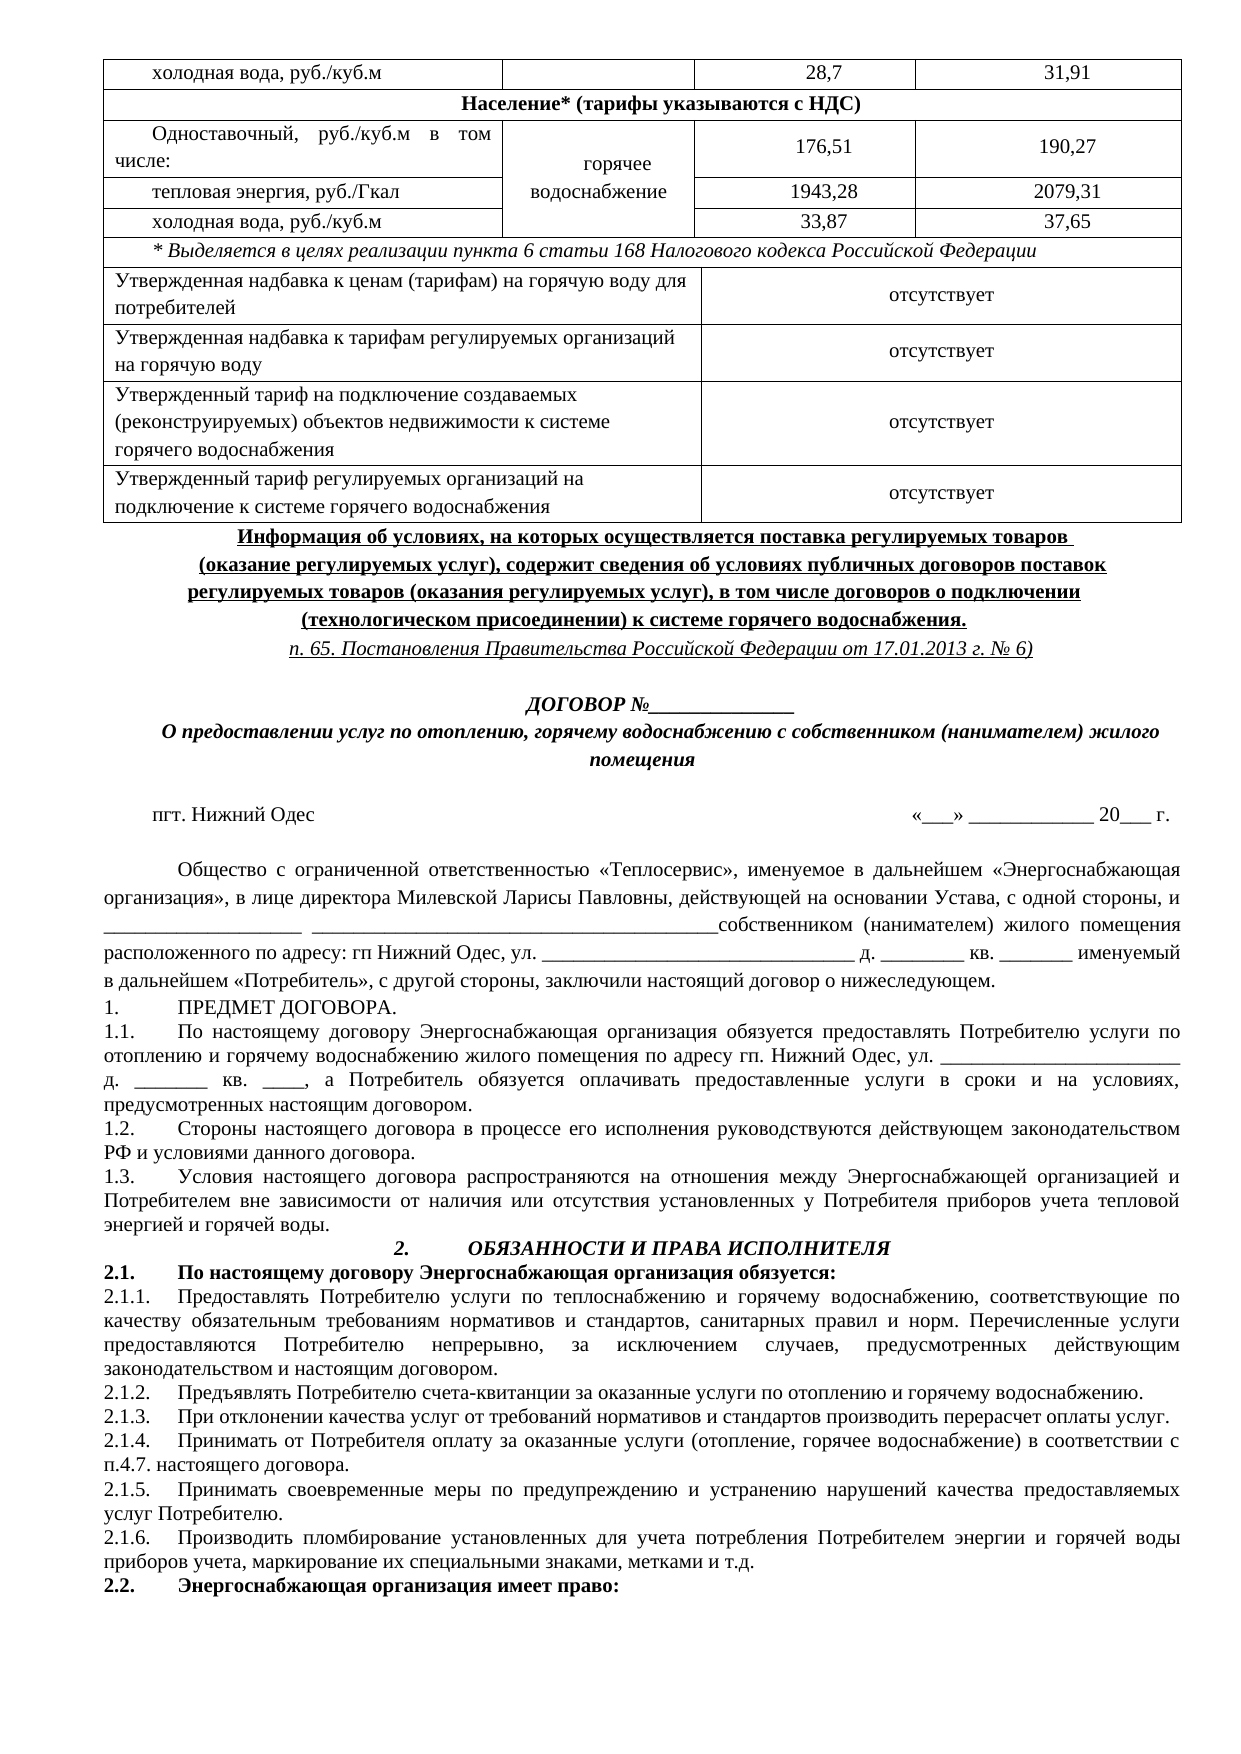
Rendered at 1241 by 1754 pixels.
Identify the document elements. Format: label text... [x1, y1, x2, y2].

text Общество с ограниченной ответственностью «Теплосервис», именуемое в дальнейшем «Энергоснабжающая организация», в лице директора Милевской Ларисы Павловны, действующей на основании Устава, с одной стороны, и ___________________ _______________________________________собственником (нанимателем) жилого помещения расположенного по адресу: гп Нижний Одес, ул. ______________________________ д. ________ кв. _______ именуемый в дальнейшем «Потребитель», с другой стороны, заключили настоящий договор о нижеследующем. [103, 857, 1181, 992]
table_cell * Выделяется в целях реализации пункта 6 статьи 168 Налогового кодекса Российской Федерации [104, 238, 1181, 267]
table_cell Население* (тарифы указываются с НДС) [104, 90, 1181, 120]
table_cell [503, 121, 694, 237]
text ДОГОВОР №______________ [103, 692, 1181, 716]
text п. 65. Постановления Правительства Российской Федерации от 17.01.2013 г. № 6) [103, 636, 1181, 660]
table_cell 176,51 [695, 121, 915, 177]
table_cell Утвержденный тариф регулируемых организаций на подключение к системе горячего водоснабжения [104, 466, 701, 522]
list Предъявлять Потребителю счета-квитанции за оказанные услуги по отоплению и горячему водоснабжению. [103, 1380, 1181, 1404]
table_cell 190,27 [916, 121, 1181, 177]
table_cell 33,87 [695, 209, 915, 237]
table_cell 2079,31 [916, 178, 1181, 208]
table_cell 37,65 [916, 209, 1181, 237]
table_cell Информация об условиях, на которых осуществляется поставка регулируемых товаров (оказание регулируемых услуг), содержит сведения об условиях публичных договоров поставок регулируемых товаров (оказания регулируемых услуг), в том числе договоров о подключении (технологическом присоединении) к системе горячего водоснабжения. [102, 523, 1166, 636]
list Предоставлять Потребителю услуги по теплоснабжению и горячему водоснабжению, соответствующие по качеству обязательным требованиям нормативов и стандартов, санитарных правил и норм. Перечисленные услуги предоставляются Потребителю непрерывно, за исключением случаев, предусмотренных действующим законодательством и настоящим договором. [103, 1284, 1181, 1380]
table_cell Утвержденная надбавка к тарифам регулируемых организаций на горячую воду [104, 325, 701, 381]
table_cell тепловая энергия, руб./Гкал [104, 178, 502, 208]
list По настоящему договору Энергоснабжающая организация обязуется предоставлять Потребителю услуги по отоплению и горячему водоснабжению жилого помещения по адресу гп. Нижний Одес, ул. _______________________ д. _______ кв. ____, а Потребитель обязуется оплачивать предоставленные услуги в сроки и на условиях, предусмотренных настоящим договором. [103, 1019, 1181, 1116]
text пгт. Нижний Одес «___» ____________ 20___ г. [103, 802, 1181, 826]
list Стороны настоящего договора в процессе его исполнения руководствуются действующем законодательством РФ и условиями данного договора. [103, 1116, 1181, 1164]
table_cell 31,91 [916, 60, 1181, 88]
table_cell Одноставочный, руб./куб.м в том числе: [104, 121, 502, 177]
list Производить пломбирование установленных для учета потребления Потребителем энергии и горячей воды приборов учета, маркирование их специальными знаками, метками и т.д. [103, 1524, 1181, 1573]
table_cell 28,7 [695, 60, 915, 88]
text О предоставлении услуг по отоплению, горячему водоснабжению с собственником (нанимателем) жилого помещения [103, 719, 1181, 771]
table_cell холодная вода, руб./куб.м [104, 209, 502, 237]
list Условия настоящего договора распространяются на отношения между Энергоснабжающей организацией и Потребителем вне зависимости от наличия или отсутствия установленных у Потребителя приборов учета тепловой энергией и горячей воды. [103, 1164, 1181, 1236]
table_cell отсутствует [702, 268, 1181, 324]
list Принимать от Потребителя оплату за оказанные услуги (отопление, горячее водоснабжение) в соответствии с п.4.7. настоящего договора. [103, 1428, 1181, 1476]
table_cell Утвержденная надбавка к ценам (тарифам) на горячую воду для потребителей [104, 268, 701, 324]
table_cell холодная вода, руб./куб.м [104, 60, 502, 88]
list Принимать своевременные меры по предупреждению и устранению нарушений качества предоставляемых услуг Потребителю. [103, 1476, 1181, 1524]
table_cell отсутствует [702, 325, 1181, 381]
table_cell отсутствует [702, 382, 1181, 465]
list По настоящему договору Энергоснабжающая организация обязуется: [103, 1260, 1181, 1284]
list При отклонении качества услуг от требований нормативов и стандартов производить перерасчет оплаты услуг. [103, 1404, 1181, 1428]
table_cell 1943,28 [695, 178, 915, 208]
table_cell Утвержденный тариф на подключение создаваемых (реконструируемых) объектов недвижимости к системе горячего водоснабжения [104, 382, 701, 465]
table_cell отсутствует [702, 466, 1181, 522]
list ОБЯЗАННОСТИ И ПРАВА ИСПОЛНИТЕЛЯ [103, 1236, 1181, 1260]
list ПРЕДМЕТ ДОГОВОРА. [103, 995, 1181, 1019]
list Энергоснабжающая организация имеет право: [103, 1573, 1181, 1597]
